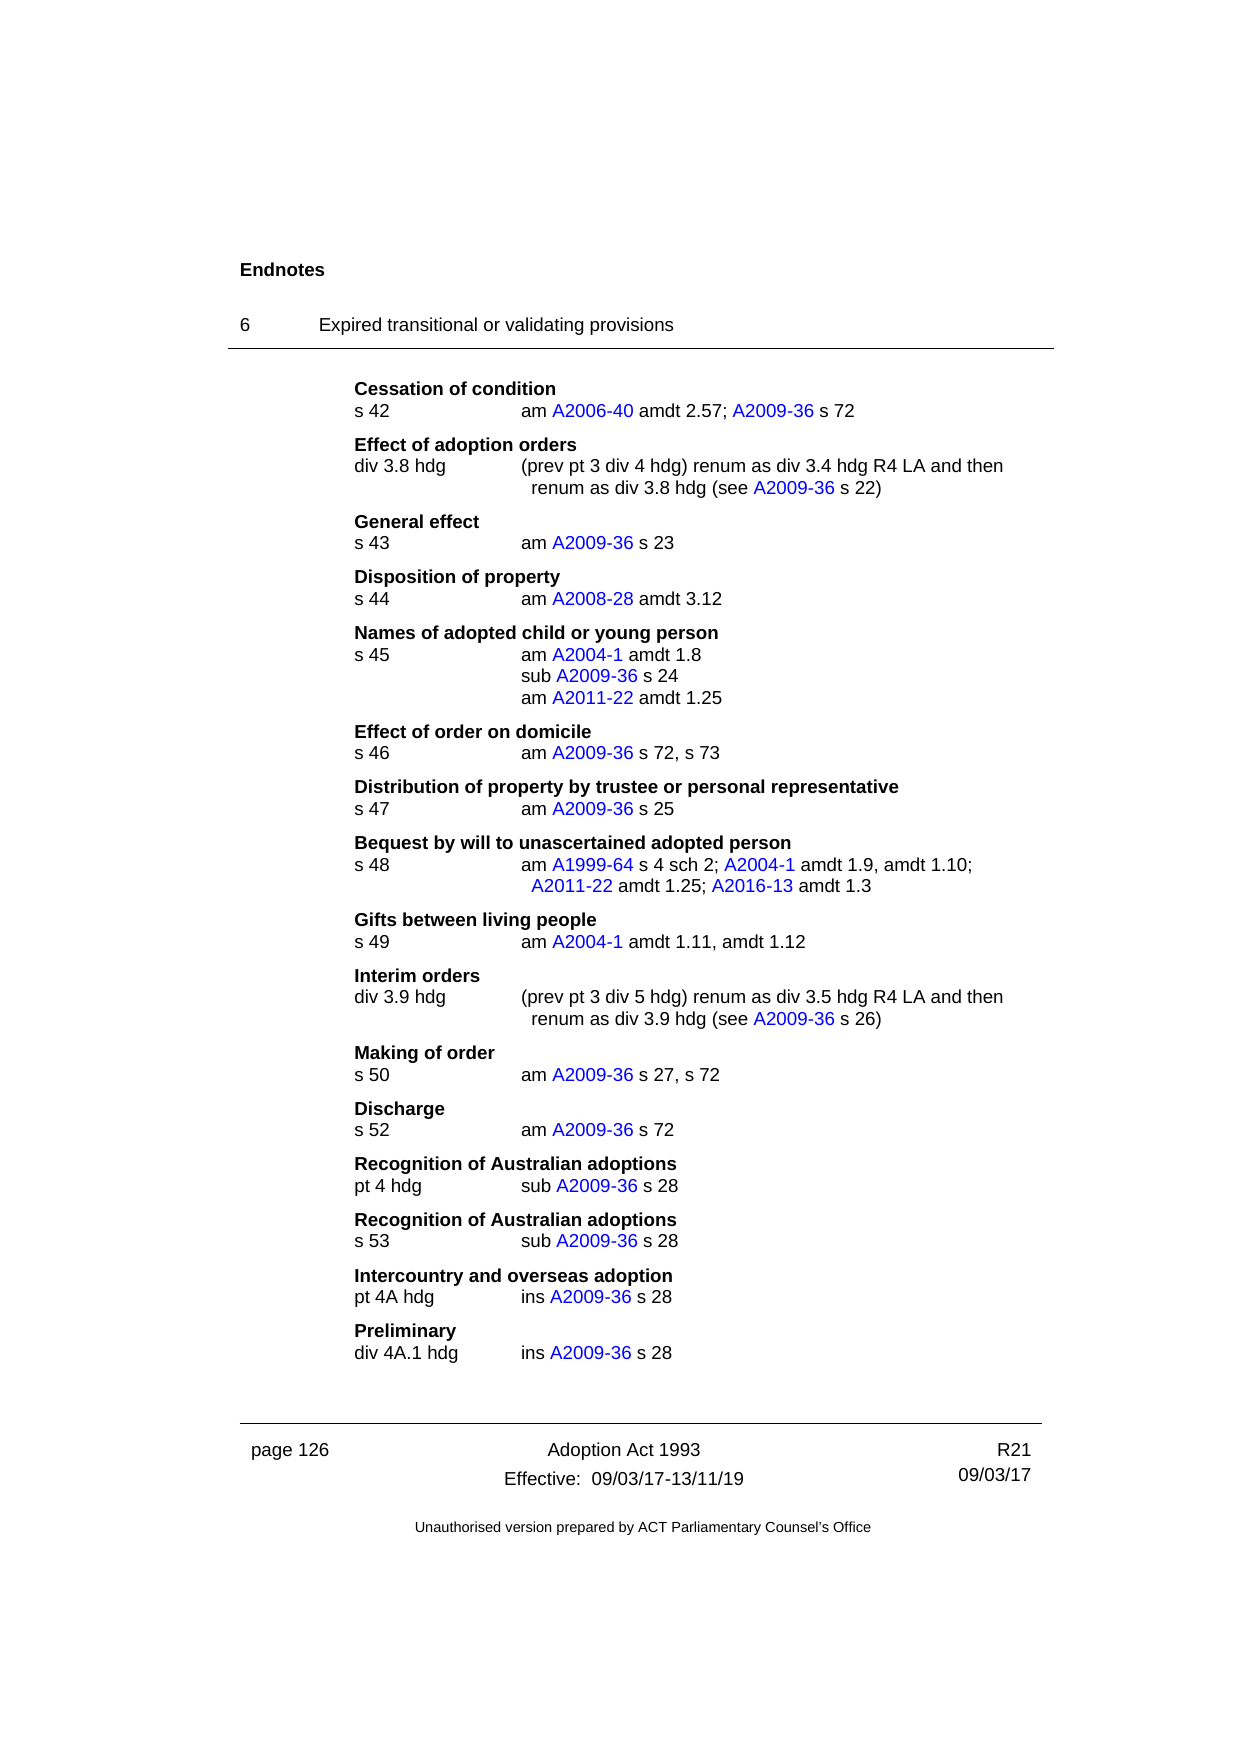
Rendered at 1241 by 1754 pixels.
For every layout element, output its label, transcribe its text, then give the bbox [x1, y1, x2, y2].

text Preliminary [354, 1320, 1042, 1342]
text div 4A.1 hdg ins A2009-36 s 28 [354, 1342, 1042, 1363]
text pt 4 hdg sub A2009-36 s 28 [354, 1175, 1042, 1196]
text Bequest by will to unascertained adopted person [354, 832, 1042, 853]
text s 43 am A2009-36 s 23 [354, 532, 1042, 554]
text sub A2009-36 s 24 [354, 665, 1042, 687]
text s 53 sub A2009-36 s 28 [354, 1230, 1042, 1252]
text s 46 am A2009-36 s 72, s 73 [354, 742, 1042, 764]
text Making of order [354, 1042, 1042, 1063]
text s 52 am A2009-36 s 72 [354, 1119, 1042, 1141]
text Discharge [354, 1097, 1042, 1119]
text Effect of adoption orders [354, 433, 1042, 455]
text Effect of order on domicile [354, 721, 1042, 742]
text Names of adopted child or young person [354, 622, 1042, 643]
text s 49 am A2004-1 amdt 1.11, amdt 1.12 [354, 931, 1042, 952]
text s 45 am A2004-1 amdt 1.8 [354, 643, 1042, 665]
text Gifts between living people [354, 909, 1042, 931]
text div 3.9 hdg (prev pt 3 div 5 hdg) renum as div 3.5 hdg R4 LA and then renum as div 3.9 hdg (see A2009-36 s 26) [354, 986, 1042, 1029]
text Intercountry and overseas adoption [354, 1264, 1042, 1286]
text Disposition of property [354, 566, 1042, 588]
text am A2011-22 amdt 1.25 [354, 687, 1042, 708]
text s 48 am A1999-64 s 4 sch 2; A2004-1 amdt 1.9, amdt 1.10; A2011-22 amdt 1.25; A2016-13 amdt 1.3 [354, 853, 1042, 897]
text Distribution of property by trustee or personal representative [354, 776, 1042, 798]
text Recognition of Australian adoptions [354, 1153, 1042, 1175]
text s 44 am A2008-28 amdt 3.12 [354, 588, 1042, 609]
text s 47 am A2009-36 s 25 [354, 798, 1042, 819]
text Recognition of Australian adoptions [354, 1209, 1042, 1230]
text s 50 am A2009-36 s 27, s 72 [354, 1063, 1042, 1085]
text Cessation of condition [354, 378, 1042, 399]
text div 3.8 hdg (prev pt 3 div 4 hdg) renum as div 3.4 hdg R4 LA and then renum as div 3.8 hdg (see A2009-36 s 22) [354, 455, 1042, 498]
text s 42 am A2006-40 amdt 2.57; A2009-36 s 72 [354, 399, 1042, 421]
text pt 4A hdg ins A2009-36 s 28 [354, 1286, 1042, 1307]
text Interim orders [354, 965, 1042, 986]
text General effect [354, 511, 1042, 532]
